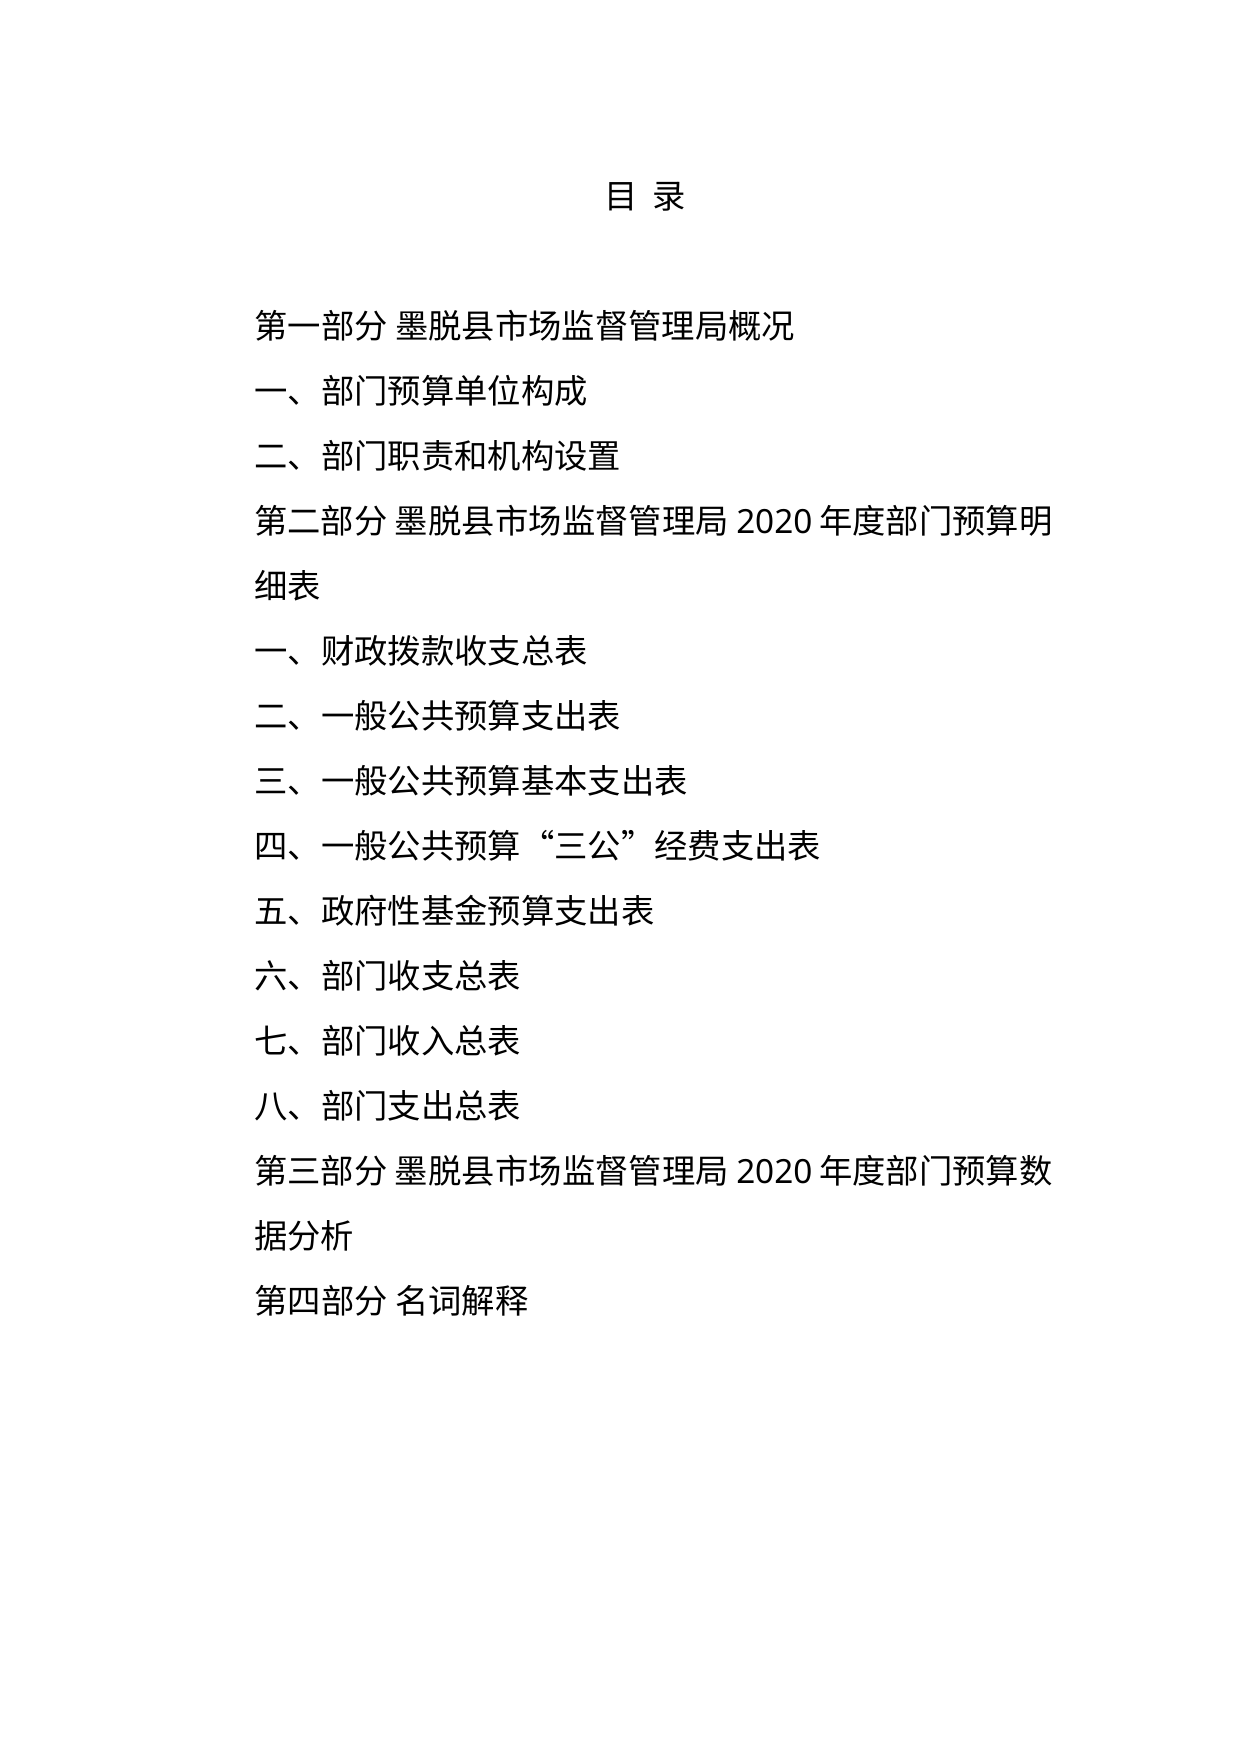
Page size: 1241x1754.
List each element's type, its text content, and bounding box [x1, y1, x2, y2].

text 一、财政拨款收支总表 [187, 617, 1053, 682]
text 八、部门支出总表 [187, 1072, 1053, 1137]
text 第一部分 墨脱县市场监督管理局概况 [187, 292, 1053, 357]
text 六、部门收支总表 [187, 942, 1053, 1007]
text 二、部门职责和机构设置 [187, 422, 1053, 487]
text 一、部门预算单位构成 [187, 357, 1053, 422]
text 二、一般公共预算支出表 [187, 682, 1053, 747]
text 三、一般公共预算基本支出表 [187, 747, 1053, 812]
text 目 录 [187, 162, 1053, 227]
text 第三部分 墨脱县市场监督管理局2020年度部门预算数据分析 [254, 1137, 1053, 1267]
text 第四部分 名词解释 [187, 1267, 1053, 1332]
text 七、部门收入总表 [187, 1007, 1053, 1072]
text 四、一般公共预算“三公”经费支出表 [187, 812, 1053, 877]
text 五、政府性基金预算支出表 [187, 877, 1053, 942]
text 第二部分 墨脱县市场监督管理局2020年度部门预算明细表 [254, 487, 1053, 617]
